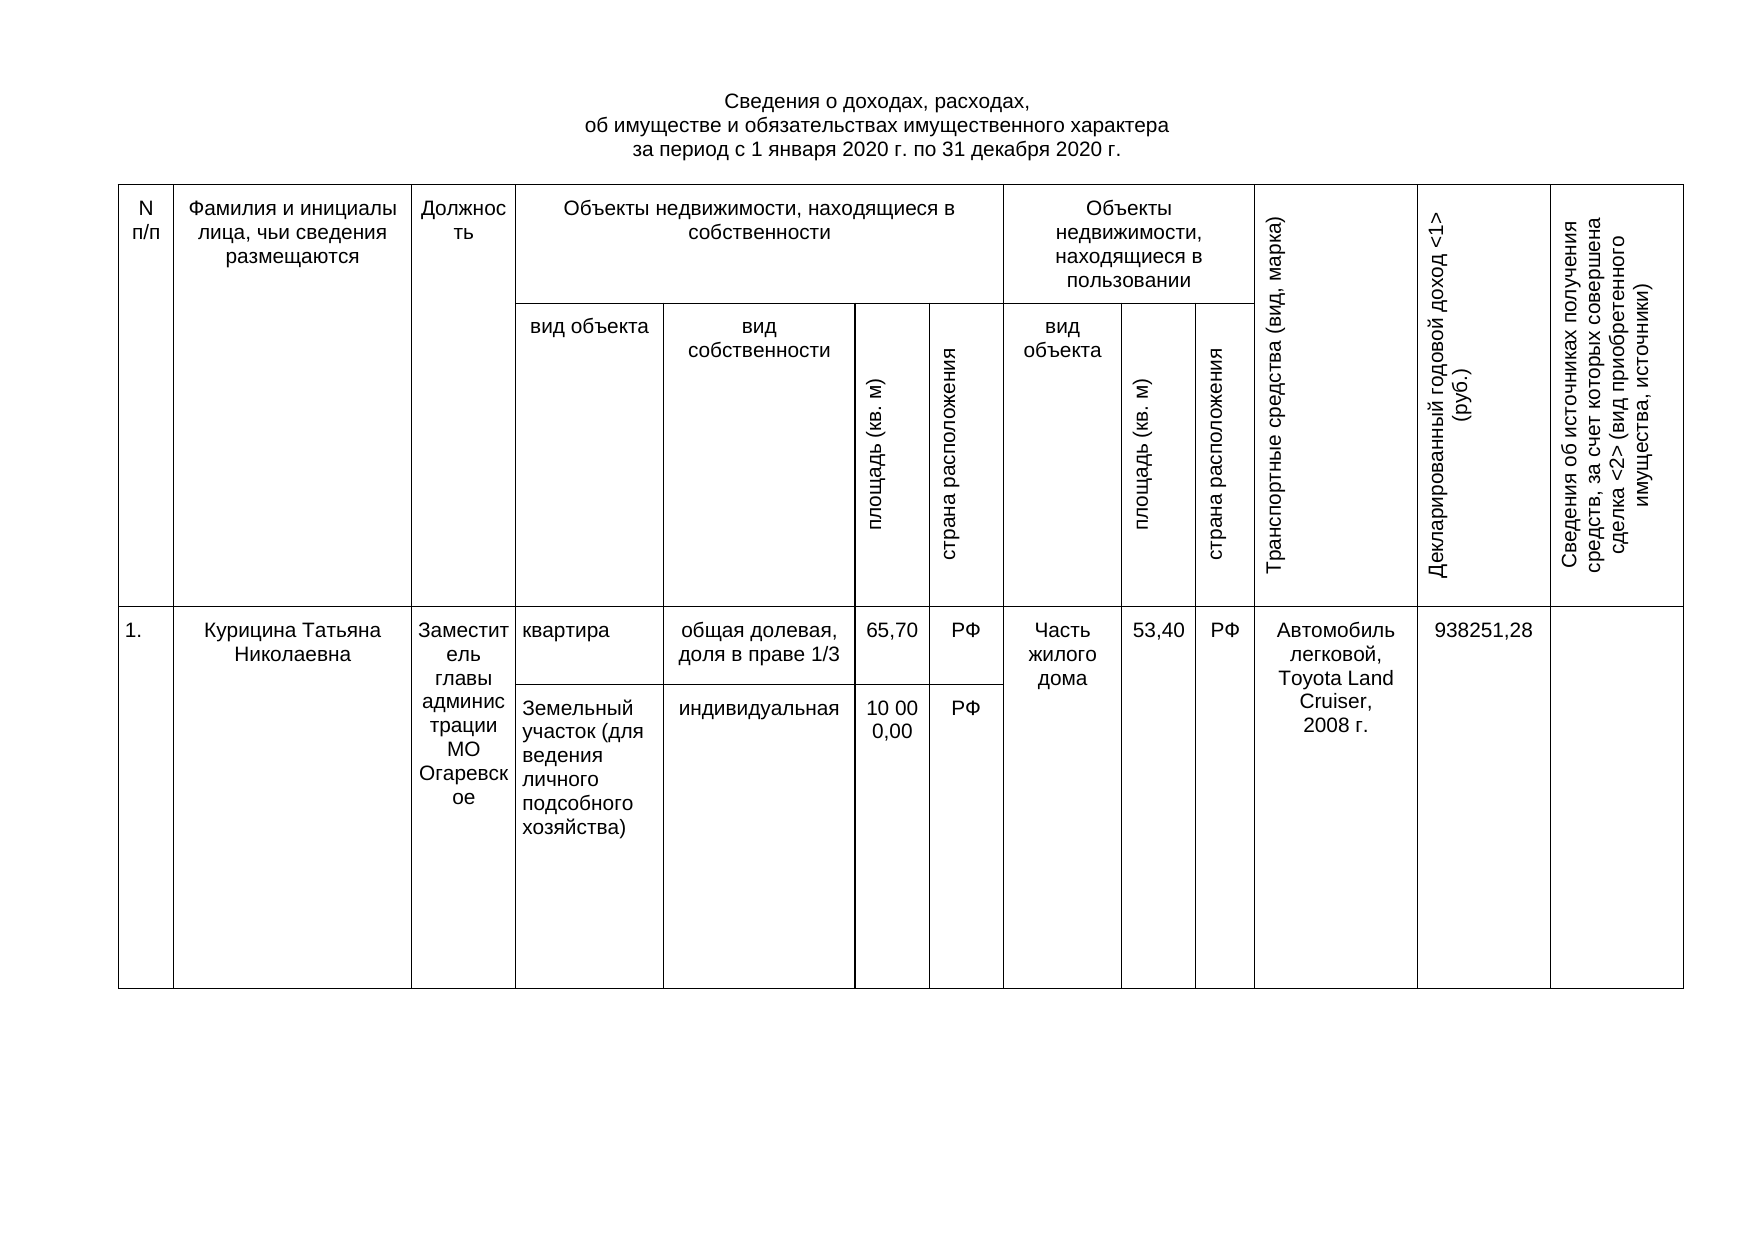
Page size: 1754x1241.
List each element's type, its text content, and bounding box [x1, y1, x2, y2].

table_header Объекты недвижимости, находящиеся в собственности [516, 185, 1003, 302]
table_cell РФ [930, 607, 1003, 684]
table_header Декларированный годовой доход <1> (руб.) [1418, 185, 1550, 606]
table_cell квартира [516, 607, 663, 684]
table_cell общая долевая, доля в праве 1/3 [664, 607, 854, 684]
table_cell страна расположения [930, 304, 1003, 606]
table_cell вид объекта [516, 304, 663, 606]
table_cell РФ [930, 685, 1003, 987]
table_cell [516, 685, 663, 987]
table_cell Автомобиль легковой, Toyota Land Cruiser, . [1255, 607, 1417, 987]
table_cell страна расположения [1196, 304, 1254, 606]
table_cell Курицина Татьяна Николаевна [174, 607, 411, 987]
table_cell 65,70 [856, 607, 929, 684]
table_header Транспортные средства (вид, марка) [1255, 185, 1417, 606]
table_cell РФ [1196, 607, 1254, 987]
text об имуществе и обязательствах имущественного характера [118, 112, 1636, 136]
table_cell площадь (кв. м) [856, 304, 929, 606]
table_cell вид собственности [664, 304, 854, 606]
table_cell 10 000,00 [856, 685, 929, 987]
table_header Объекты недвижимости, находящиеся в пользовании [1004, 185, 1254, 302]
table_cell [1551, 607, 1683, 987]
table_header Должность [412, 185, 515, 606]
table_cell индивидуальная [664, 685, 854, 987]
text за период с 1 января 2020 г. по 31 декабря 2020 г. [118, 136, 1636, 160]
table_cell 938251,28 [1418, 607, 1550, 987]
text Сведения о доходах, расходах, [118, 88, 1636, 112]
table_header Сведения об источниках получения средств, за счет которых совершена сделка <2> (вид приобретенного имущества, источники) [1551, 185, 1683, 606]
table_cell Заместитель главы администрации МО Огаревское [412, 607, 515, 987]
table_header Фамилия и инициалы лица, чьи сведения размещаются [174, 185, 411, 606]
table_cell 53,40 [1122, 607, 1195, 987]
table_cell вид объекта [1004, 304, 1121, 606]
table_cell Часть жилого дома [1004, 607, 1121, 987]
table_header N п/п [119, 185, 173, 606]
table_cell 1. [119, 607, 173, 987]
table_cell площадь (кв. м) [1122, 304, 1195, 606]
